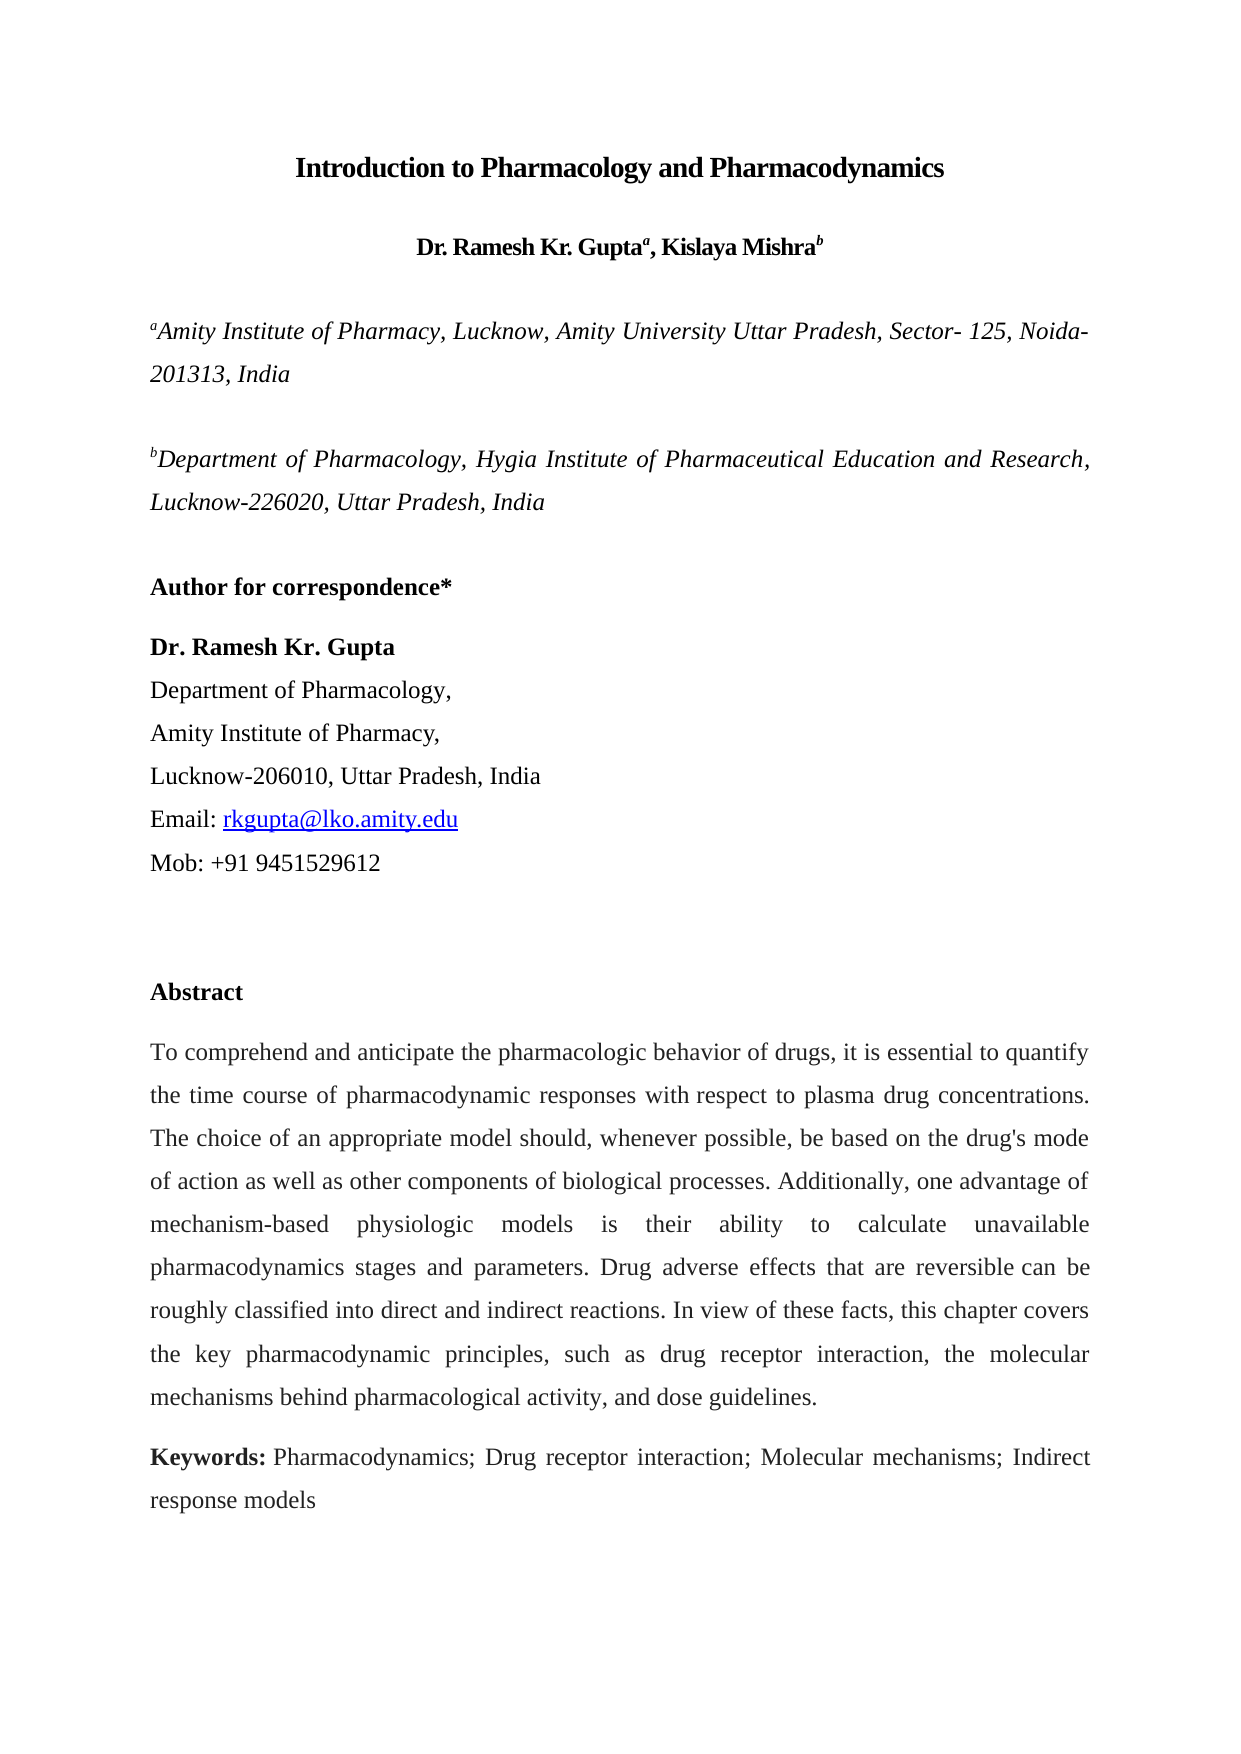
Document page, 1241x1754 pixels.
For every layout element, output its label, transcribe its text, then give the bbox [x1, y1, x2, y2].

text Abstract [150, 977, 1090, 1006]
text Author for correspondence* [150, 572, 1090, 601]
text bDepartment of Pharmacology, Hygia Institute of Pharmaceutical Education and Research, Lucknow-226020, Uttar Pradesh, India [150, 444, 1090, 516]
text Keywords: Pharmacodynamics; Drug receptor interaction; Molecular mechanisms; Indirect response models [150, 1442, 1090, 1513]
text Lucknow-206010, Uttar Pradesh, India [150, 761, 1090, 790]
text Email: rkgupta@lko.amity.edu [150, 804, 1090, 833]
text Introduction to Pharmacology and Pharmacodynamics [150, 150, 1090, 183]
text Department of Pharmacology, [150, 675, 1090, 704]
text aAmity Institute of Pharmacy, Lucknow, Amity University Uttar Pradesh, Sector- 125, Noida-201313, India [150, 316, 1090, 388]
text Dr. Ramesh Kr. Gupta [150, 632, 1090, 661]
text Dr. Ramesh Kr. Guptaa, Kislaya Mishrab [150, 232, 1090, 260]
text To comprehend and anticipate the pharmacologic behavior of drugs, it is essential to quantify the time course of pharmacodynamic responses with respect to plasma drug concentrations. The choice of an appropriate model should, whenever possible, be based on the drug's mode of action as well as other components of biological processes. Additionally, one advantage of mechanism-based physiologic models is their ability to calculate unavailable pharmacodynamics stages and parameters. Drug adverse effects that are reversible can be roughly classified into direct and indirect reactions. In view of these facts, this chapter covers the key pharmacodynamic principles, such as drug receptor interaction, the molecular mechanisms behind pharmacological activity, and dose guidelines. [150, 1037, 1090, 1411]
text Mob: +91 9451529612 [150, 848, 1090, 876]
text Amity Institute of Pharmacy, [150, 718, 1090, 747]
